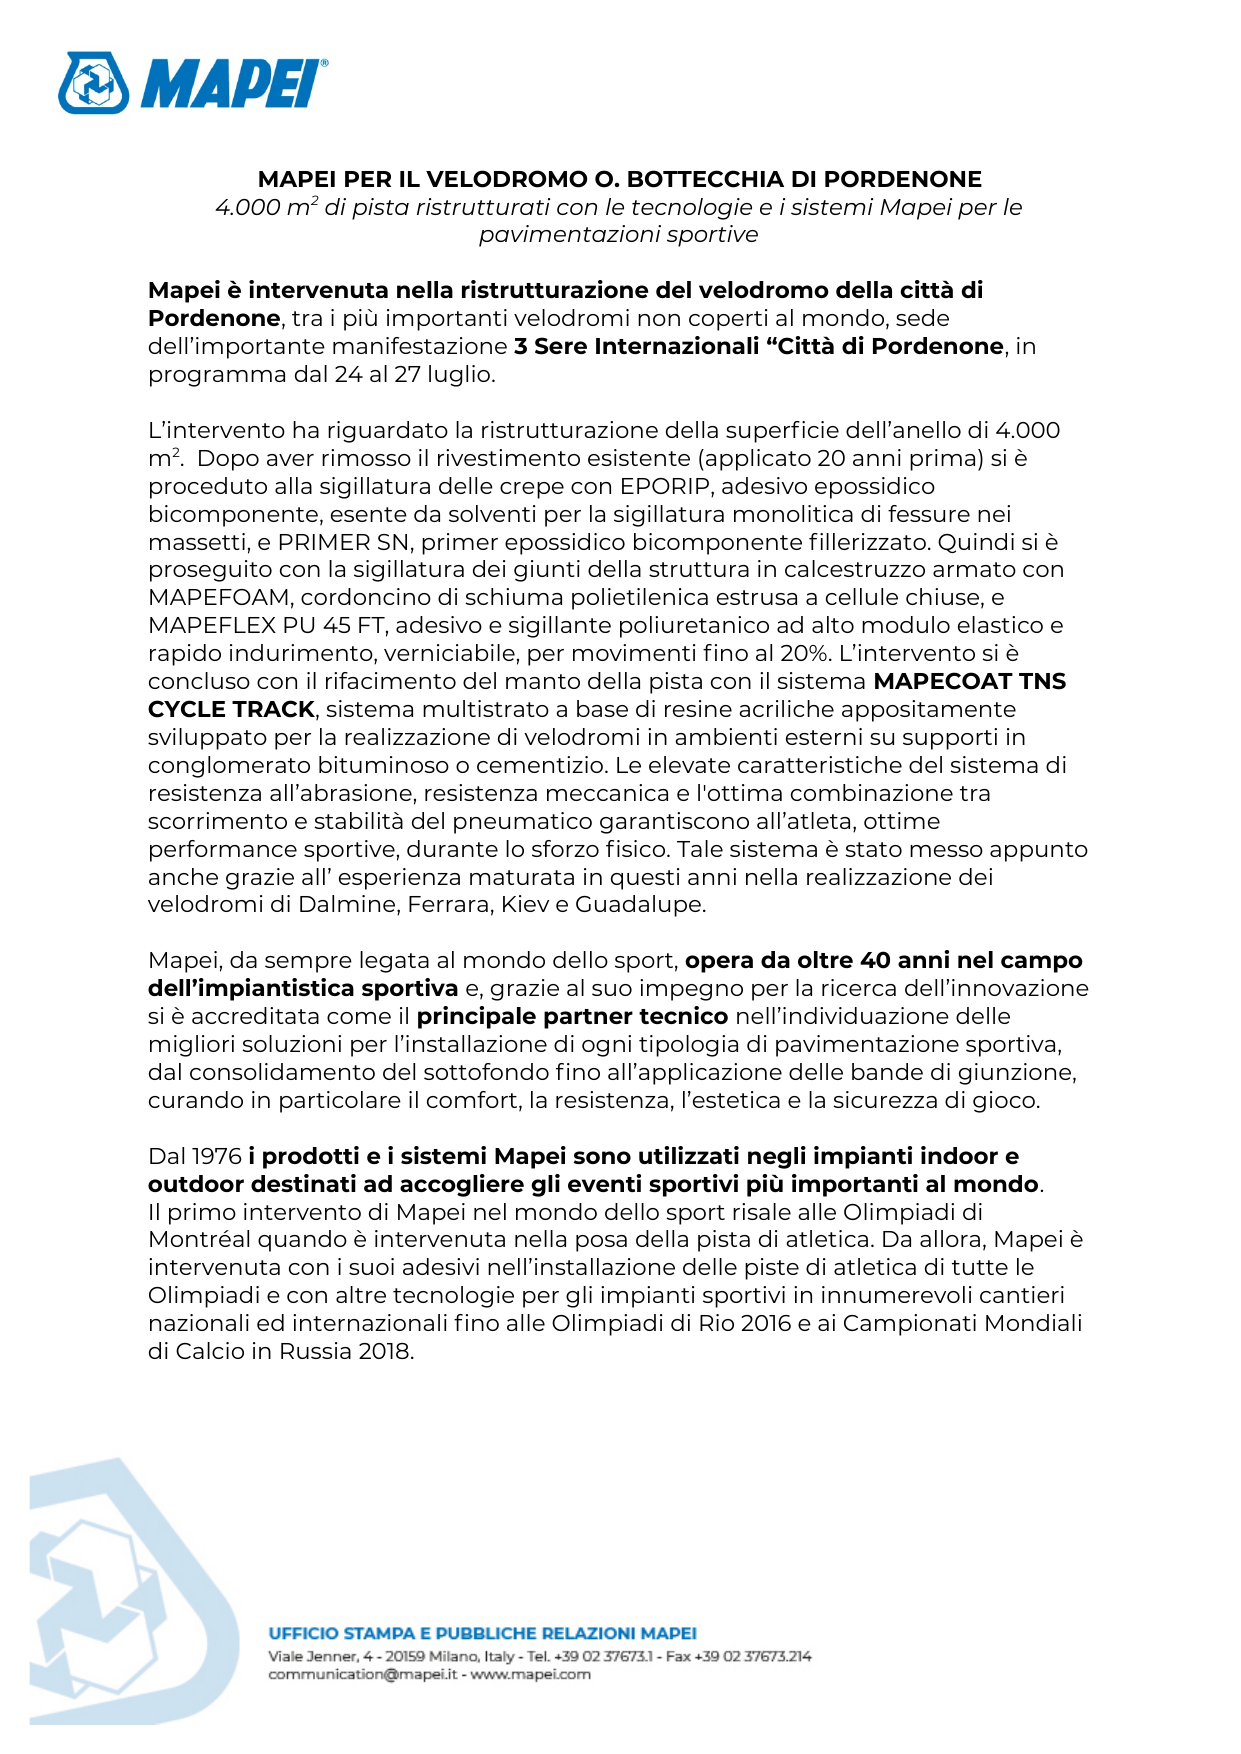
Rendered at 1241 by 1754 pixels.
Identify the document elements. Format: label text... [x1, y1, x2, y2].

text Dal 1976 i prodotti e i sistemi Mapei sono utilizzati negli impianti indoor e outdoor destinati ad accogliere gli eventi sportivi più importanti al mondo. [148, 1142, 1092, 1198]
picture [29, 1436, 1241, 1725]
text L’intervento ha riguardato la ristrutturazione della superficie dell’anello di 4.000 m2. Dopo aver rimosso il rivestimento esistente (applicato 20 anni prima) si è proceduto alla sigillatura delle crepe con EPORIP, adesivo epossidico bicomponente, esente da solventi per la sigillatura monolitica di fessure nei massetti, e PRIMER SN, primer epossidico bicomponente fillerizzato. Quindi si è proseguito con la sigillatura dei giunti della struttura in calcestruzzo armato con MAPEFOAM, cordoncino di schiuma polietilenica estrusa a cellule chiuse, e MAPEFLEX PU 45 FT, adesivo e sigillante poliuretanico ad alto modulo elastico e rapido indurimento, verniciabile, per movimenti fino al 20%. L’intervento si è concluso con il rifacimento del manto della pista con il sistema MAPECOAT TNS CYCLE TRACK, sistema multistrato a base di resine acriliche appositamente sviluppato per la realizzazione di velodromi in ambienti esterni su supporti in conglomerato bituminoso o cementizio. Le elevate caratteristiche del sistema di resistenza all’abrasione, resistenza meccanica e l'ottima combinazione tra scorrimento e stabilità del pneumatico garantiscono all’atleta, ottime performance sportive, durante lo sforzo fisico. Tale sistema è stato messo appunto anche grazie all’ esperienza maturata in questi anni nella realizzazione dei velodromi di Dalmine, Ferrara, Kiev e Guadalupe. [148, 416, 1092, 918]
picture [0, 0, 1234, 165]
text Mapei, da sempre legata al mondo dello sport, opera da oltre 40 anni nel campo dell’impiantistica sportiva e, grazie al suo impegno per la ricerca dell’innovazione si è accreditata come il principale partner tecnico nell’individuazione delle migliori soluzioni per l’installazione di ogni tipologia di pavimentazione sportiva, dal consolidamento del sottofondo fino all’applicazione delle bande di giunzione, curando in particolare il comfort, la resistenza, l’estetica e la sicurezza di gioco. [148, 946, 1092, 1114]
text 4.000 m2 di pista ristrutturati con le tecnologie e i sistemi Mapei per le pavimentazioni sportive [148, 193, 1092, 248]
text Il primo intervento di Mapei nel mondo dello sport risale alle Olimpiadi di Montréal quando è intervenuta nella posa della pista di atletica. Da allora, Mapei è intervenuta con i suoi adesivi nell’installazione delle piste di atletica di tutte le Olimpiadi e con altre tecnologie per gli impianti sportivi in innumerevoli cantieri nazionali ed internazionali fino alle Olimpiadi di Rio 2016 e ai Campionati Mondiali di Calcio in Russia 2018. [148, 1198, 1092, 1365]
text Mapei è intervenuta nella ristrutturazione del velodromo della città di Pordenone, tra i più importanti velodromi non coperti al mondo, sede dell’importante manifestazione 3 Sere Internazionali “Città di Pordenone, in programma dal 24 al 27 luglio. [148, 276, 1092, 388]
text MAPEI PER IL VELODROMO O. BOTTECCHIA DI PORDENONE [148, 165, 1092, 193]
